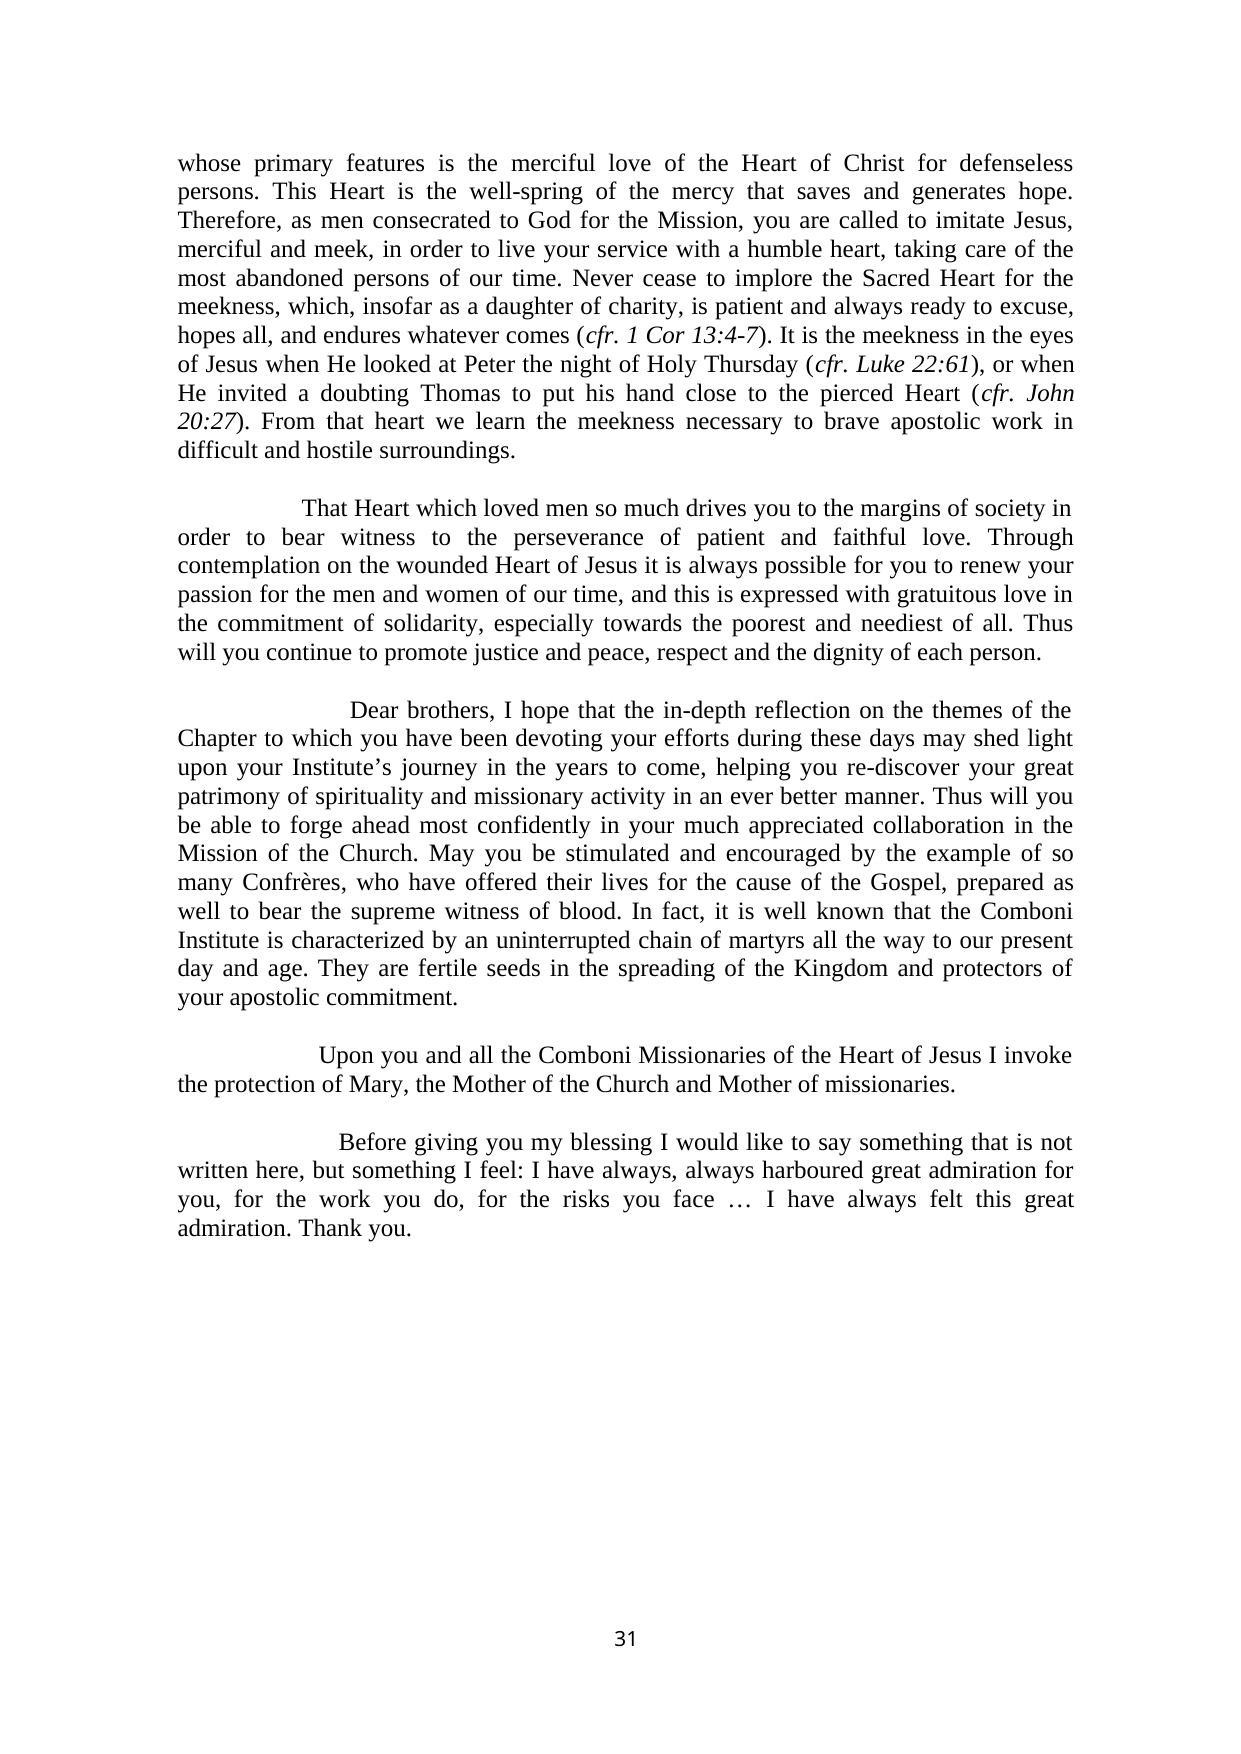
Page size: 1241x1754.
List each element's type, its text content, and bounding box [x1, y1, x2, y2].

text That Heart which loved men so much drives you to the margins of society in order to bear witness to the perseverance of patient and faithful love. Through contemplation on the wounded Heart of Jesus it is always possible for you to renew your passion for the men and women of our time, and this is expressed with gratuitous love in the commitment of solidarity, especially towards the poorest and neediest of all. Thus will you continue to promote justice and peace, respect and the dignity of each person. [177, 493, 1075, 666]
text Before giving you my blessing I would like to say something that is not written here, but something I feel: I have always, always harboured great admiration for you, for the work you do, for the risks you face … I have always felt this great admiration. Thank you. [177, 1127, 1075, 1242]
text Dear brothers, I hope that the in-depth reflection on the themes of the Chapter to which you have been devoting your efforts during these days may shed light upon your Institute’s journey in the years to come, helping you re-discover your great patrimony of spirituality and missionary activity in an ever better manner. Thus will you be able to forge ahead most confidently in your much appreciated collaboration in the Mission of the Church. May you be stimulated and encouraged by the example of so many Confrères, who have offered their lives for the cause of the Gospel, prepared as well to bear the supreme witness of blood. In fact, it is well known that the Comboni Institute is characterized by an uninterrupted chain of martyrs all the way to our present day and age. They are fertile seeds in the spreading of the Kingdom and protectors of your apostolic commitment. [177, 695, 1075, 1011]
text Upon you and all the Comboni Missionaries of the Heart of Jesus I invoke the protection of Mary, the Mother of the Church and Mother of missionaries. [177, 1040, 1075, 1098]
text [177, 148, 1075, 464]
